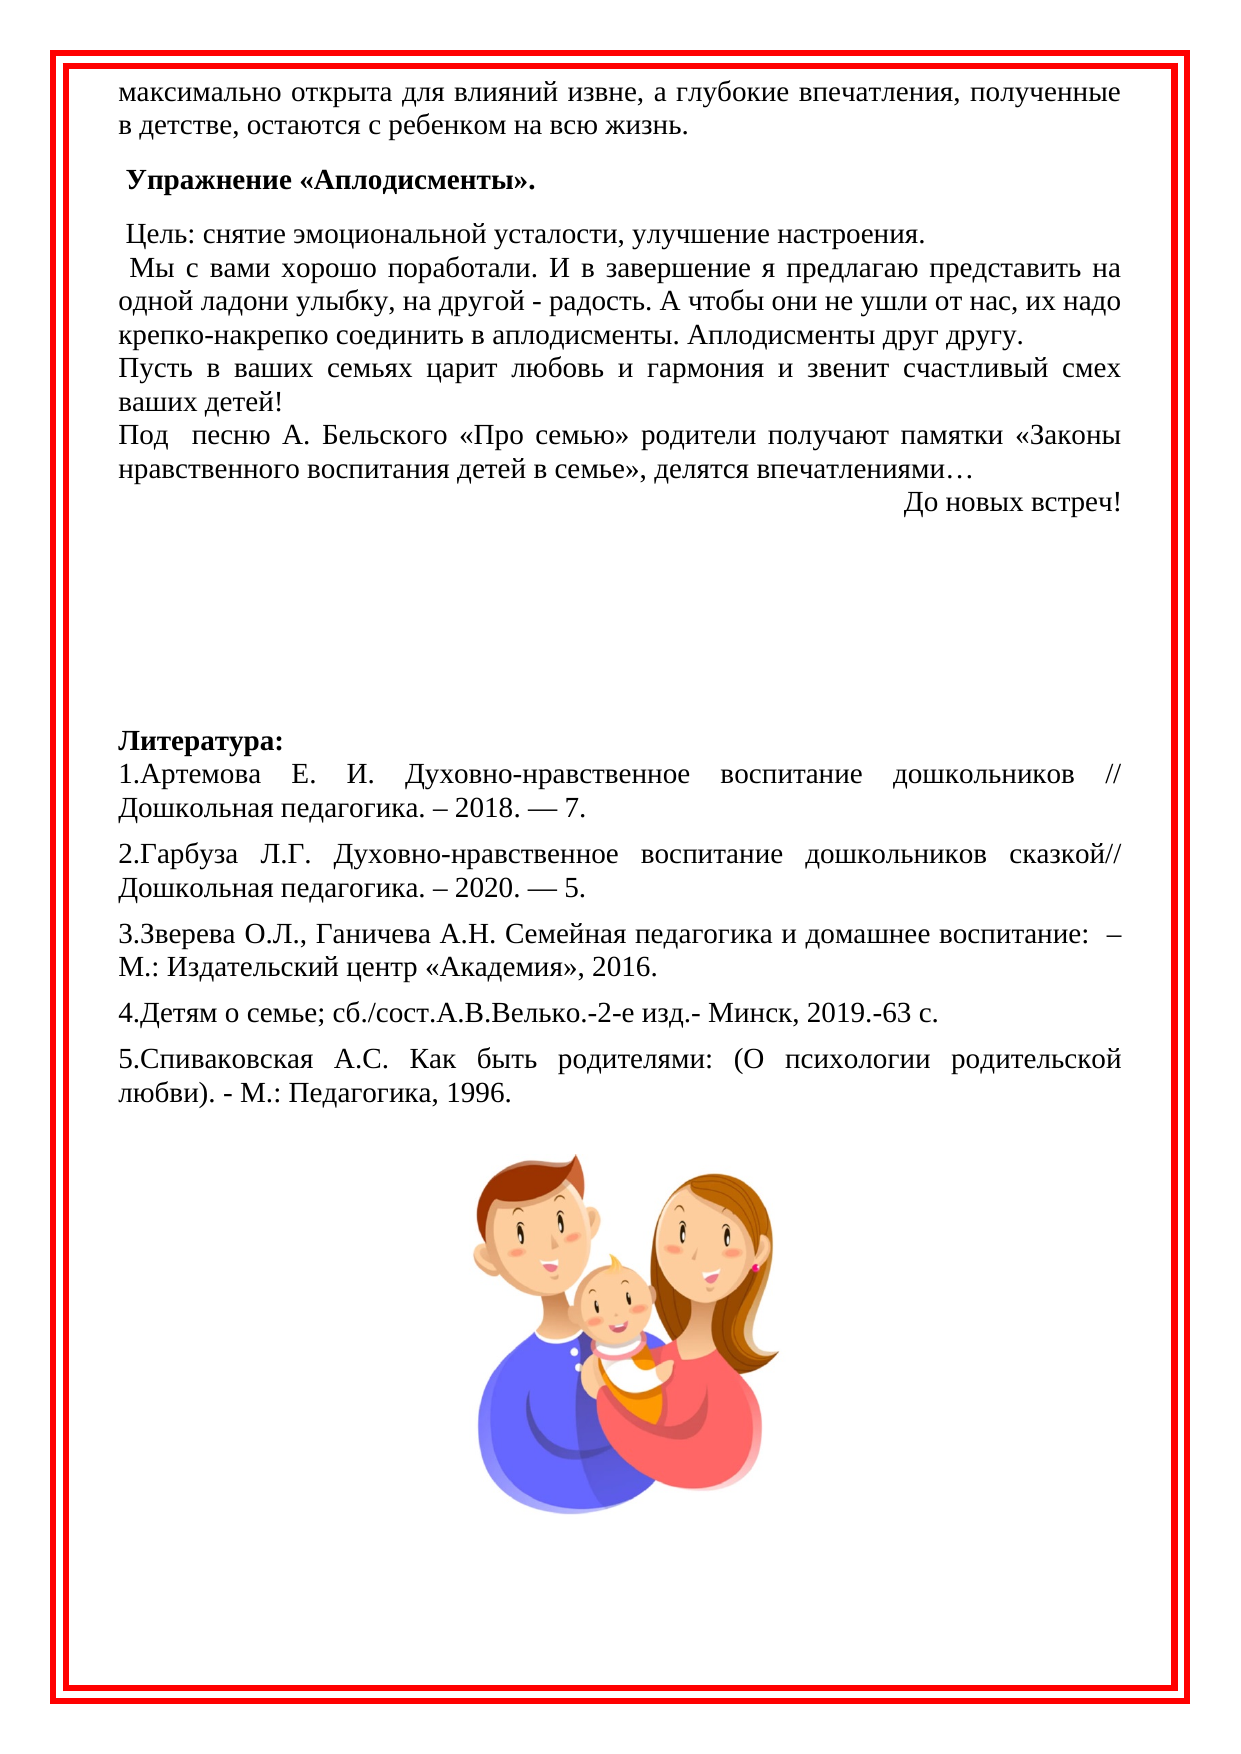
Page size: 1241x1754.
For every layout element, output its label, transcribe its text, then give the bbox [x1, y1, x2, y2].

text Цель: снятие эмоциональной усталости, улучшение настроения. [118, 216, 1122, 250]
text 3.Зверева О.Л., Ганичева А.Н. Семейная педагогика и домашнее воспитание: – М.: Издательский центр «Академия», 2016. [118, 916, 1122, 983]
text Мы с вами хорошо поработали. И в завершение я предлагаю представить на одной ладони улыбку, на другой - радость. А чтобы они не ушли от нас, их надо крепко-накрепко соединить в аплодисменты. Аплодисменты друг другу. [118, 250, 1122, 350]
text Упражнение «Аплодисменты». [118, 162, 1122, 195]
picture [436, 1154, 805, 1523]
text Под песню А. Бельского «Про семью» родители получают памятки «Законы нравственного воспитания детей в семье», делятся впечатлениями… [118, 417, 1122, 484]
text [118, 74, 1122, 141]
text 5.Спиваковская А.С. Как быть родителями: (О психологии родительской любви). - М.: Педагогика, 1996. [118, 1041, 1122, 1108]
text До новых встреч! [118, 484, 1122, 518]
text Литература: 1.Артемова Е. И. Духовно-нравственное воспитание дошкольников // Дошкольная педагогика. – 2018. — 7. [118, 723, 1122, 824]
text 2.Гарбуза Л.Г. Духовно-нравственное воспитание дошкольников сказкой// Дошкольная педагогика. – 2020. — 5. [118, 836, 1122, 903]
text Пусть в ваших семьях царит любовь и гармония и звенит счастливый смех ваших детей! [118, 350, 1122, 417]
text 4.Детям о семье; сб./сост.А.В.Велько.-2-е изд.- Минск, 2019.-63 с. [118, 995, 1122, 1029]
